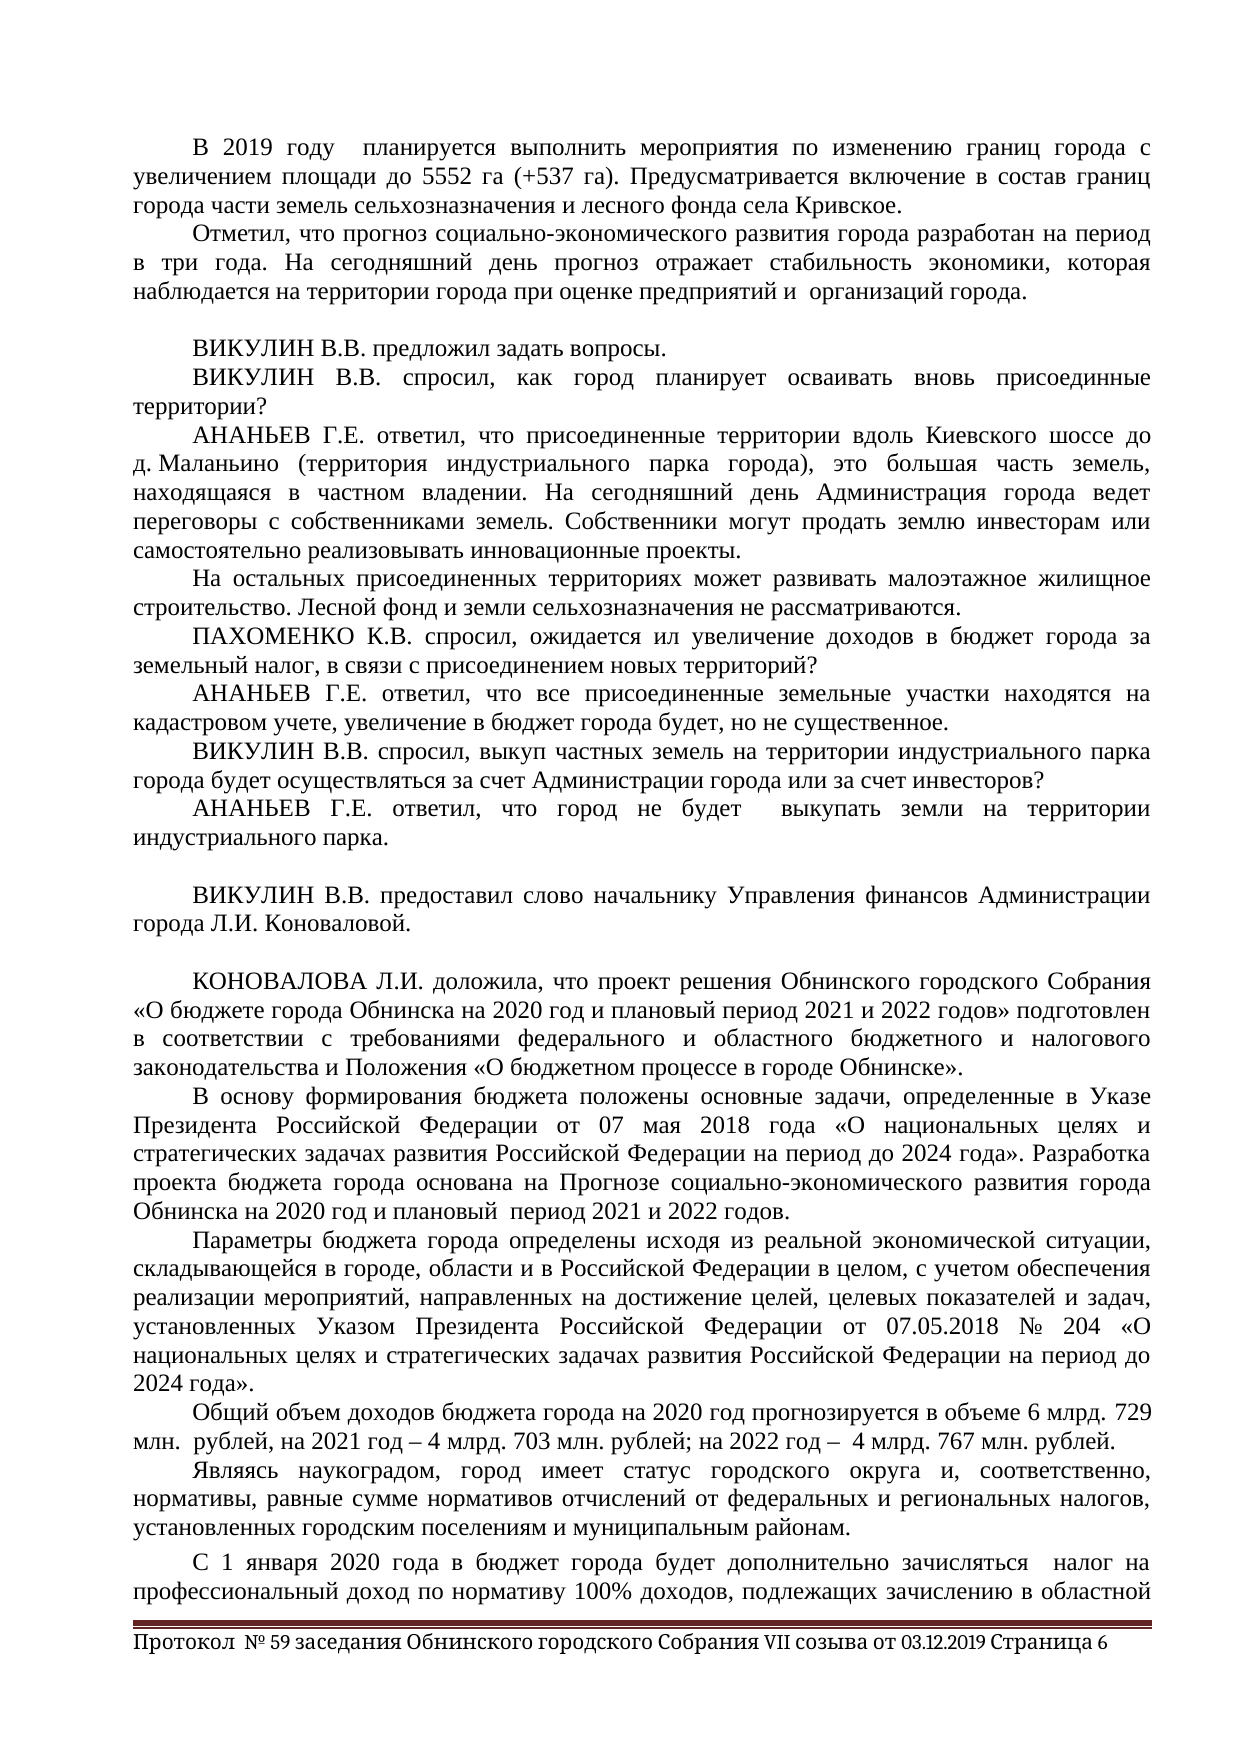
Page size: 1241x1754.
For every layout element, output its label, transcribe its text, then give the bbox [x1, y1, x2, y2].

text Отметил, что прогноз социально-экономического развития города разработан на период в три года. На сегодняшний день прогноз отражает стабильность экономики, которая наблюдается на территории города при оценке предприятий и организаций города. [133, 218, 1152, 305]
text АНАНЬЕВ Г.Е. ответил, что присоединенные территории вдоль Киевского шоссе до д. Маланьино (территория индустриального парка города), это большая часть земель, находящаяся в частном владении. На сегодняшний день Администрация города ведет переговоры с собственниками земель. Собственники могут продать землю инвесторам или самостоятельно реализовывать инновационные проекты. [133, 420, 1152, 563]
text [133, 1547, 1152, 1605]
text В основу формирования бюджета положены основные задачи, определенные в Указе Президента Российской Федерации от 07 мая 2018 года «О национальных целях и стратегических задачах развития Российской Федерации на период до 2024 года». Разработка проекта бюджета города основана на Прогнозе социально-экономического развития города Обнинска на 2020 год и плановый период 2021 и 2022 годов. [133, 1081, 1152, 1225]
text ВИКУЛИН В.В. предоставил слово начальнику Управления финансов Администрации города Л.И. Коноваловой. [133, 880, 1152, 937]
text АНАНЬЕВ Г.Е. ответил, что все присоединенные земельные участки находятся на кадастровом учете, увеличение в бюджет города будет, но не существенное. [133, 678, 1152, 736]
text В 2019 году планируется выполнить мероприятия по изменению границ города с увеличением площади до 5552 га (+537 га). Предусматривается включение в состав границ города части земель сельхозназначения и лесного фонда села Кривское. [133, 132, 1152, 218]
text ПАХОМЕНКО К.В. спросил, ожидается ил увеличение доходов в бюджет города за земельный налог, в связи с присоединением новых территорий? [133, 621, 1152, 678]
text Параметры бюджета города определены исходя из реальной экономической ситуации, складывающейся в городе, области и в Российской Федерации в целом, с учетом обеспечения реализации мероприятий, направленных на достижение целей, целевых показателей и задач, установленных Указом Президента Российской Федерации от 07.05.2018 № 204 «О национальных целях и стратегических задачах развития Российской Федерации на период до 2024 года». [133, 1225, 1152, 1397]
text ВИКУЛИН В.В. спросил, как город планирует осваивать вновь присоединные территории? [133, 362, 1152, 420]
text КОНОВАЛОВА Л.И. доложила, что проект решения Обнинского городского Собрания «О бюджете города Обнинска на 2020 год и плановый период 2021 и 2022 годов» подготовлен в соответствии с требованиями федерального и областного бюджетного и налогового законодательства и Положения «О бюджетном процессе в городе Обнинске». [133, 966, 1152, 1081]
text Являясь наукоградом, город имеет статус городского округа и, соответственно, нормативы, равные сумме нормативов отчислений от федеральных и региональных налогов, установленных городским поселениям и муниципальным районам. [133, 1455, 1152, 1541]
text ВИКУЛИН В.В. спросил, выкуп частных земель на территории индустриального парка города будет осуществляться за счет Администрации города или за счет инвесторов? [133, 736, 1152, 793]
text АНАНЬЕВ Г.Е. ответил, что город не будет выкупать земли на территории индустриального парка. [133, 793, 1152, 851]
text На остальных присоединенных территориях может развивать малоэтажное жилищное строительство. Лесной фонд и земли сельхозназначения не рассматриваются. [133, 563, 1152, 621]
text Общий объем доходов бюджета города на 2020 год прогнозируется в объеме 6 млрд. 729 млн. рублей, на 2021 год – 4 млрд. 703 млн. рублей; на 2022 год – 4 млрд. 767 млн. рублей. [133, 1397, 1152, 1455]
text ВИКУЛИН В.В. предложил задать вопросы. [133, 333, 1152, 362]
